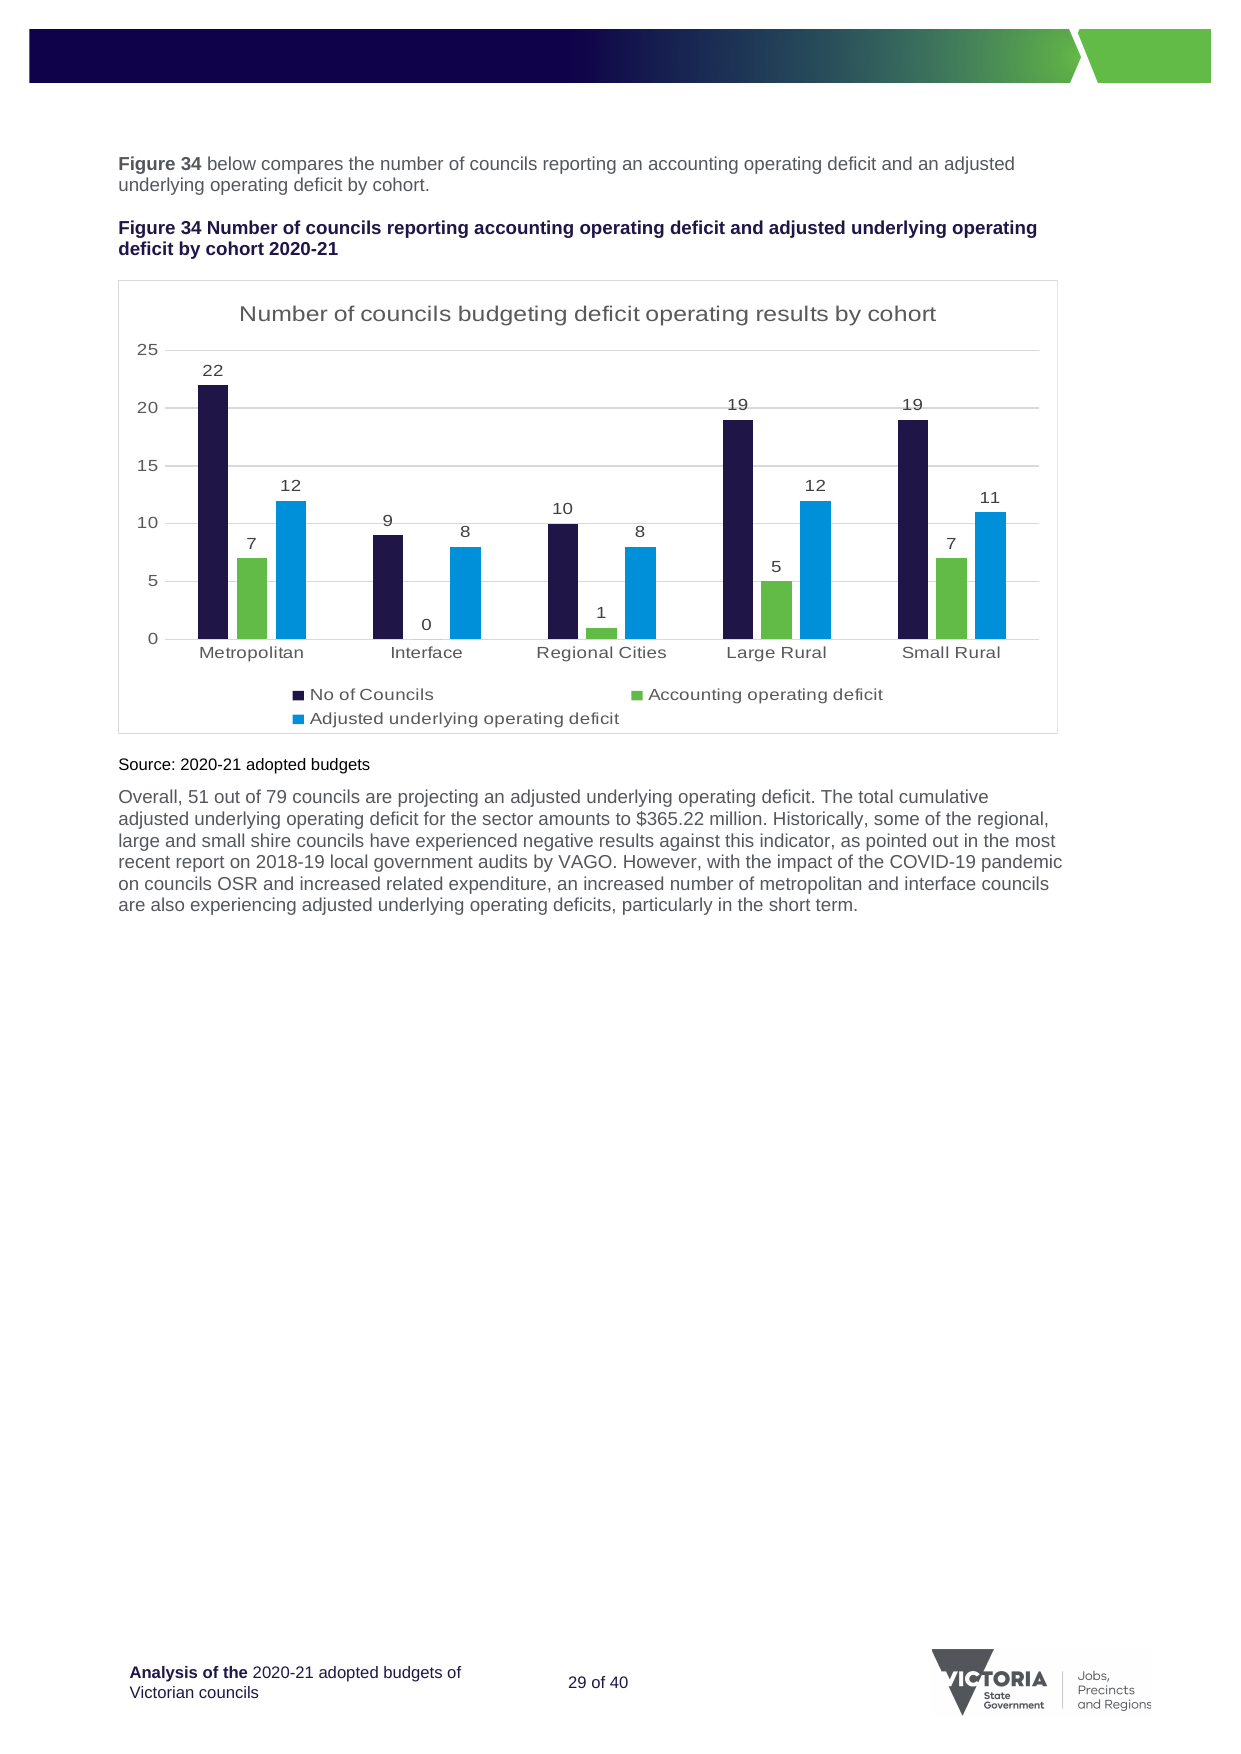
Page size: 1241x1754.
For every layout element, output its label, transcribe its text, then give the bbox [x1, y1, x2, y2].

text Figure 34 Number of councils reporting accounting operating deficit and adjusted underlying operating deficit by cohort 2020-21 [118, 217, 1063, 260]
text Source: 2020-21 adopted budgets [118, 754, 1063, 774]
text Figure 34 below compares the number of councils reporting an accounting operating deficit and an adjusted underlying operating deficit by cohort. [118, 153, 1063, 196]
picture [932, 1649, 1152, 1716]
picture [29, 29, 1211, 83]
text Overall, 51 out of 79 councils are projecting an adjusted underlying operating deficit. The total cumulative adjusted underlying operating deficit for the sector amounts to $365.22 million. Historically, some of the regional, large and small shire councils have experienced negative results against this indicator, as pointed out in the most recent report on 2018-19 local government audits by VAGO. However, with the impact of the COVID-19 pandemic on councils OSR and increased related expenditure, an increased number of metropolitan and interface councils are also experiencing adjusted underlying operating deficits, particularly in the short term. [118, 786, 1063, 916]
